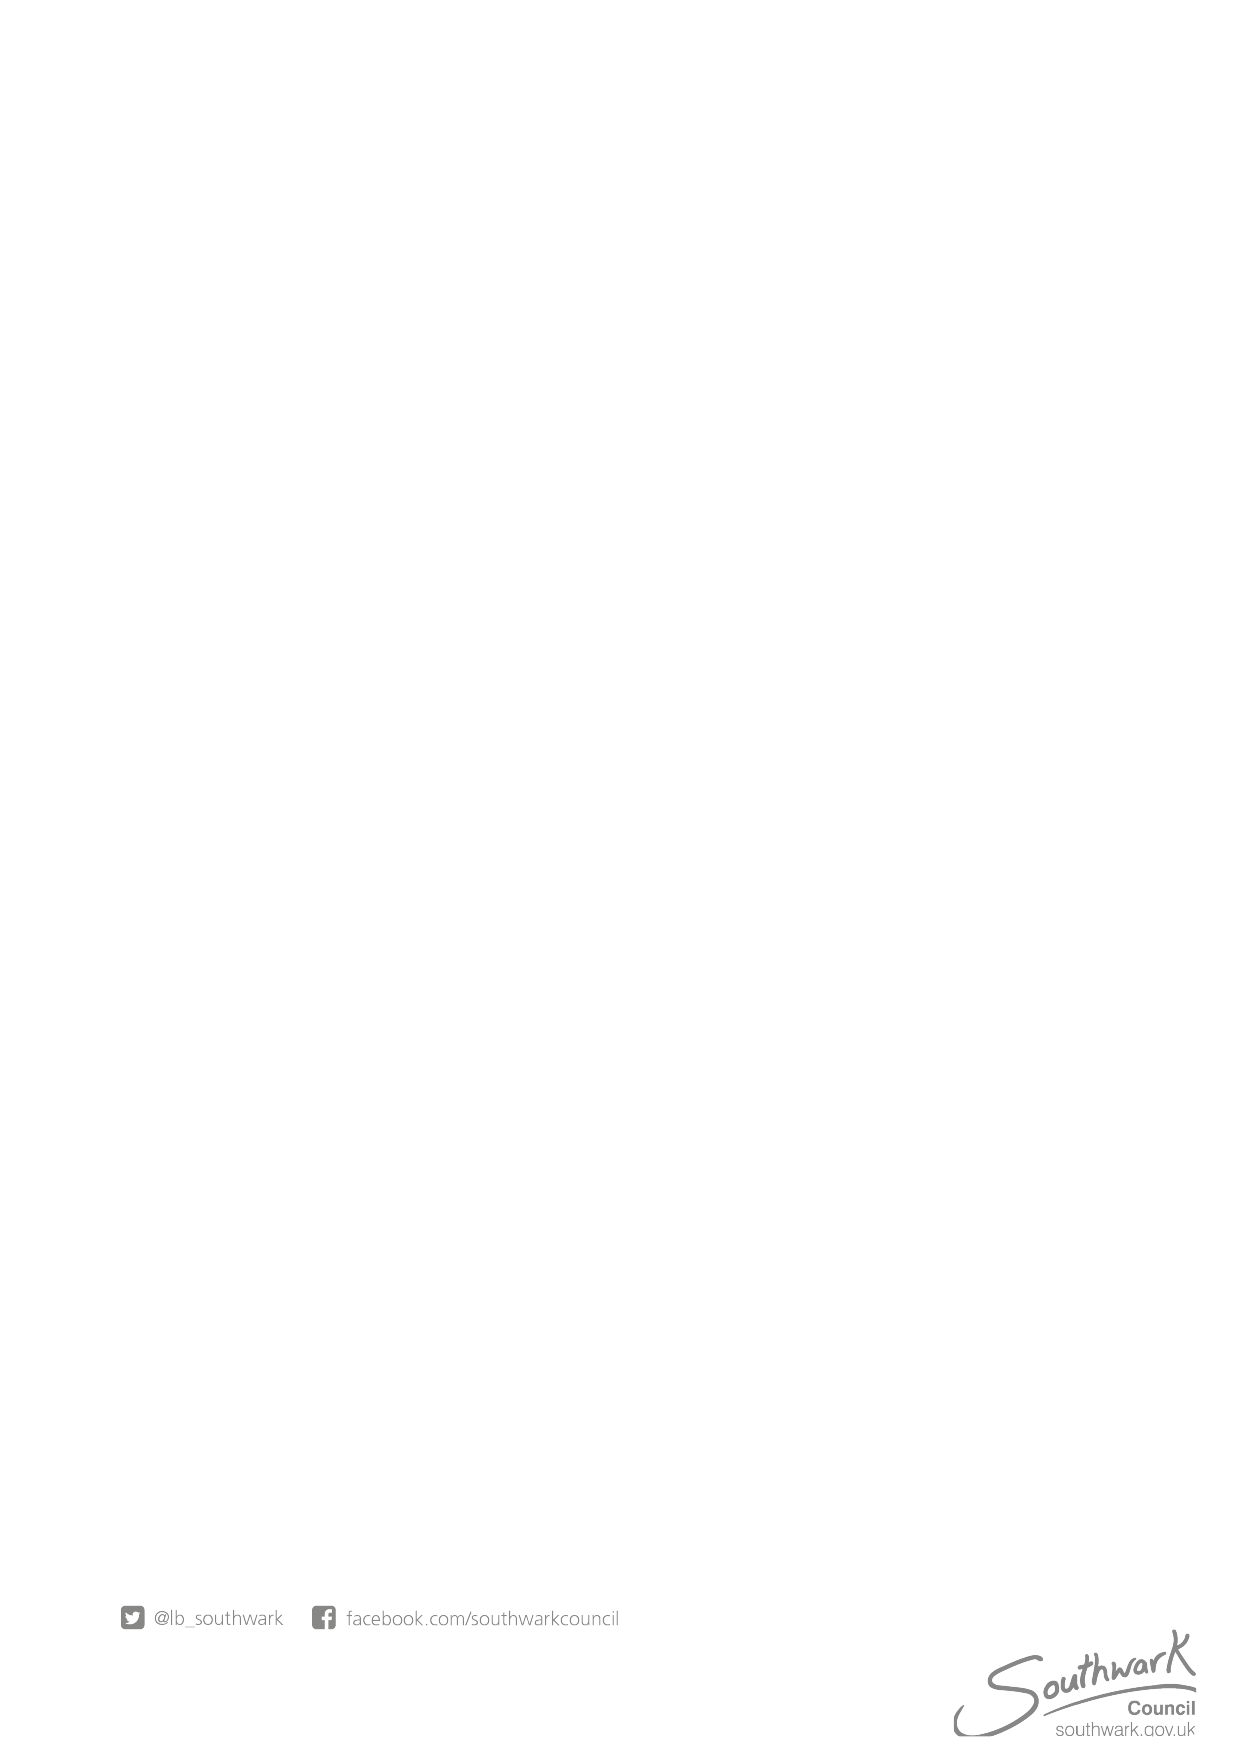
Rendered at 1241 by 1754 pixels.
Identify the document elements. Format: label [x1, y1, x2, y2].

picture [119, 1591, 634, 1635]
picture [952, 1629, 1196, 1736]
